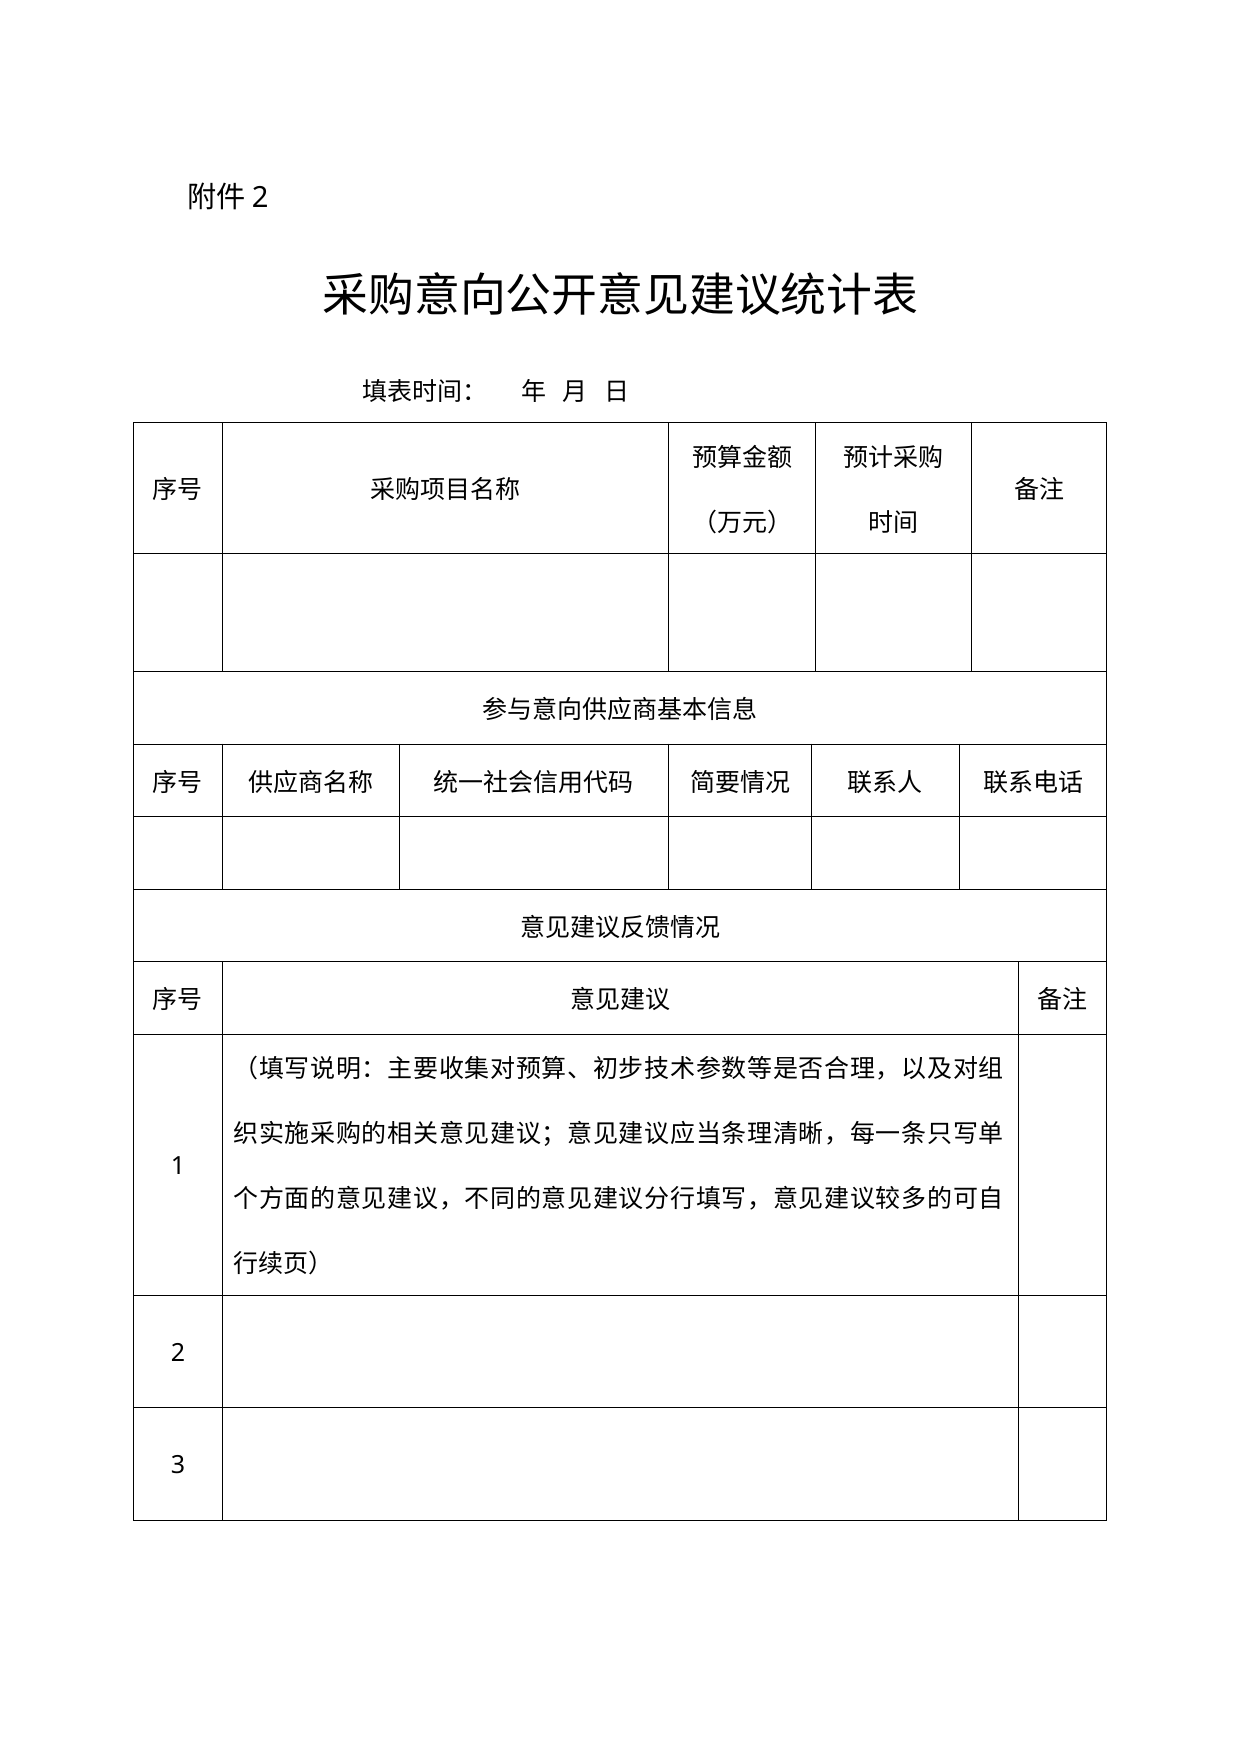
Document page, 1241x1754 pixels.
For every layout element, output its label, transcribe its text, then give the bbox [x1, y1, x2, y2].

table_cell 1 [134, 1035, 222, 1294]
table_cell [669, 817, 811, 888]
table_cell 意见建议 [223, 962, 1018, 1033]
table_cell [223, 1296, 1018, 1407]
table_cell 备注 [1019, 962, 1106, 1033]
table_cell [669, 554, 815, 671]
table_cell 联系人 [812, 745, 959, 816]
table_header 预计采购 时间 [816, 423, 971, 553]
text 附件2 [187, 162, 1053, 227]
table_header 序号 [134, 423, 222, 553]
table_cell 统一社会信用代码 [400, 745, 668, 816]
table_cell 供应商名称 [223, 745, 399, 816]
table_cell [1019, 1408, 1106, 1520]
table_cell 2 [134, 1296, 222, 1407]
table_cell [400, 817, 668, 888]
text 填表时间： 年 月 日 [187, 357, 1053, 422]
table_cell 联系电话 [960, 745, 1106, 816]
table_cell [1019, 1296, 1106, 1407]
table_cell [816, 554, 971, 671]
table_header 备注 [972, 423, 1106, 553]
table_cell [812, 817, 959, 888]
table_cell [223, 554, 668, 671]
table_cell [134, 817, 222, 888]
text 采购意向公开意见建议统计表 [187, 243, 1053, 341]
table_cell [223, 817, 399, 888]
table_cell [1019, 1035, 1106, 1294]
table_header 预算金额 （万元） [669, 423, 815, 553]
table_cell 序号 [134, 745, 222, 816]
table_cell 参与意向供应商基本信息 [134, 672, 1106, 743]
table_cell 意见建议反馈情况 [134, 890, 1106, 961]
table_cell 简要情况 [669, 745, 811, 816]
table_header 采购项目名称 [223, 423, 668, 553]
table_cell [972, 554, 1106, 671]
table_cell [960, 817, 1106, 888]
table_cell [134, 554, 222, 671]
table_cell （填写说明：主要收集对预算、初步技术参数等是否合理，以及对组织实施采购的相关意见建议；意见建议应当条理清晰，每一条只写单个方面的意见建议，不同的意见建议分行填写，意见建议较多的可自行续页） [223, 1035, 1018, 1294]
table_cell 3 [134, 1408, 222, 1520]
table_cell 序号 [134, 962, 222, 1033]
table_cell [223, 1408, 1018, 1520]
